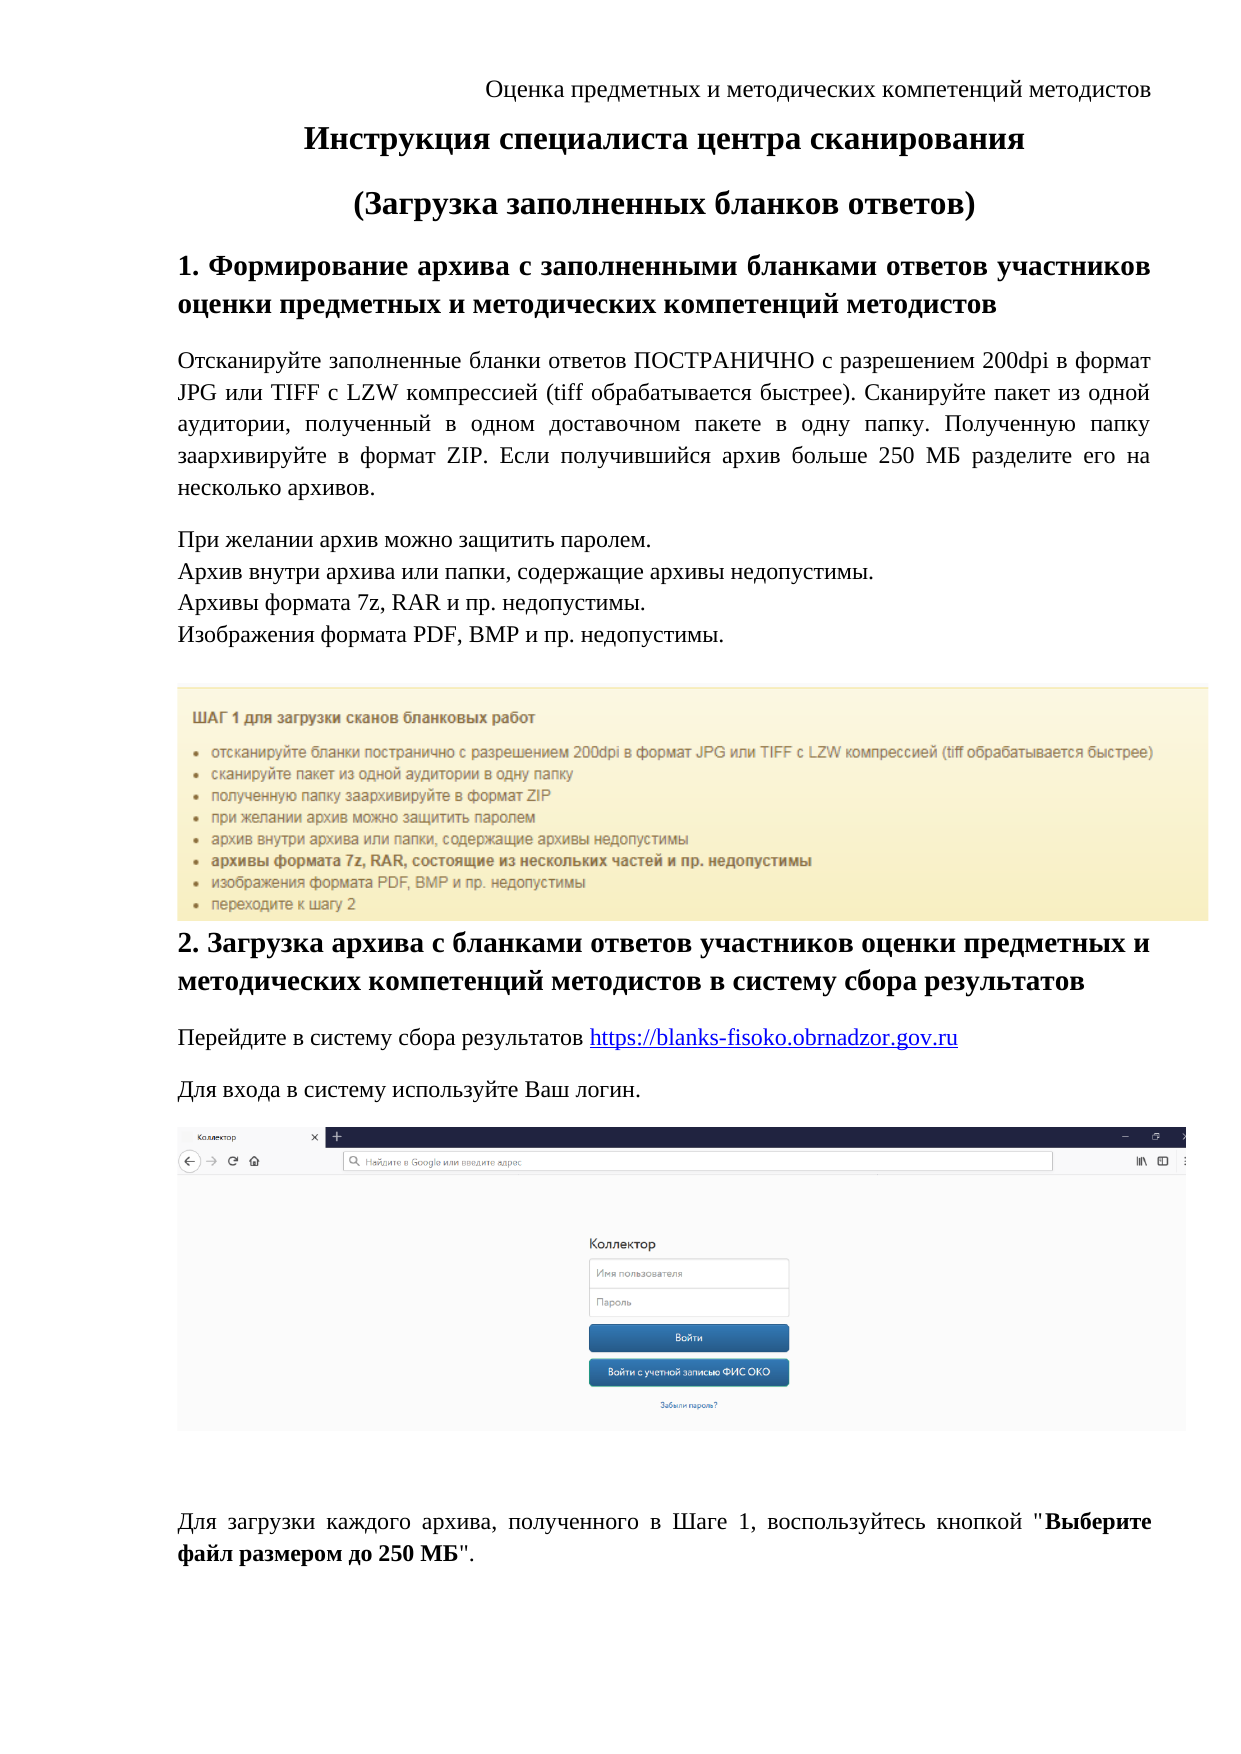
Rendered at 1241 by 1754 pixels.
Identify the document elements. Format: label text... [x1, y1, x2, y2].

text Для загрузки каждого архива, полученного в Шаге 1, воспользуйтесь кнопкой "Выберите файл размером до 250 МБ". [177, 1507, 1152, 1566]
text (Загрузка заполненных бланков ответов) [177, 183, 1152, 221]
picture [177, 683, 1209, 921]
text Отсканируйте заполненные бланки ответов ПОСТРАНИЧНО с разрешением 200dpi в формат JPG или TIFF c LZW компрессией (tiff обрабатывается быстрее). Сканируйте пакет из одной аудитории, полученный в одном доставочном пакете в одну папку. Полученную папку заархивируйте в формат ZIP. Если получившийся архив больше 250 МБ разделите его на несколько архивов. [177, 346, 1152, 500]
text 1. Формирование архива с заполненными бланками ответов участников оценки предметных и методических компетенций методистов [177, 248, 1152, 320]
text Архивы формата 7z, RAR и пр. недопустимы. [177, 588, 1152, 616]
text Для входа в систему используйте Ваш логин. [177, 1075, 1152, 1103]
text Инструкция специалиста центра сканирования [177, 118, 1152, 156]
text Перейдите в систему сбора результатов https://blanks-fisoko.obrnadzor.gov.ru [177, 1023, 1152, 1051]
text Изображения формата PDF, BMP и пр. недопустимы. [177, 620, 1152, 648]
text 2. Загрузка архива с бланками ответов участников оценки предметных и методических компетенций методистов в систему сбора результатов [177, 925, 1152, 997]
text Архив внутри архива или папки, содержащие архивы недопустимы. [177, 557, 1152, 584]
text При желании архив можно защитить паролем. [177, 525, 1152, 553]
picture [177, 1127, 1186, 1431]
